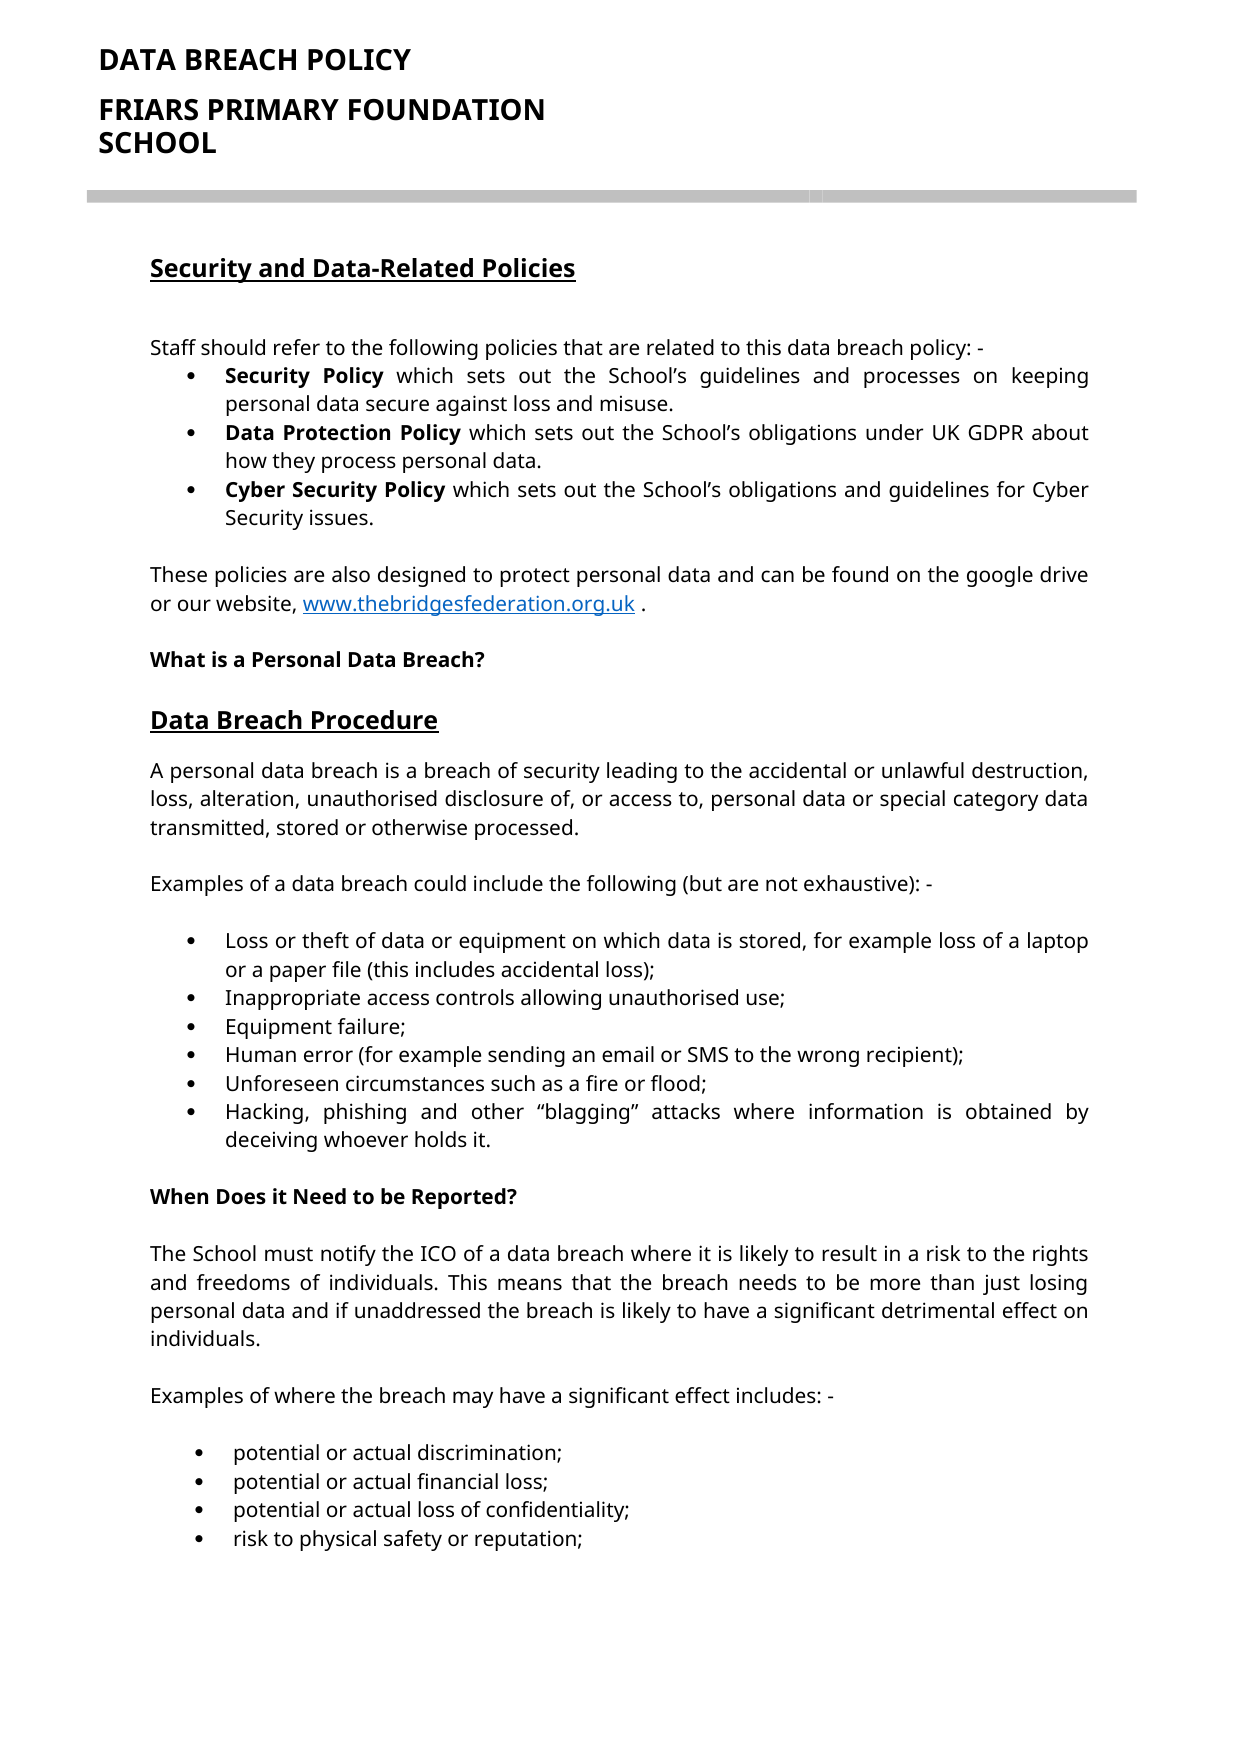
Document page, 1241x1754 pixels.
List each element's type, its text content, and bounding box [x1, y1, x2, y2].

text Examples of a data breach could include the following (but are not exhaustive): - [150, 869, 1090, 898]
text The School must notify the ICO of a data breach where it is likely to result in a risk to the rights and freedoms of individuals. This means that the breach needs to be more than just losing personal data and if unaddressed the breach is likely to have a significant detrimental effect on individuals. [150, 1239, 1090, 1353]
text Data Breach Procedure [150, 702, 1090, 736]
text When Does it Need to be Reported? [150, 1182, 1090, 1211]
list Security Policy which sets out the School’s guidelines and processes on keeping personal data secure against loss and misuse. [187, 361, 1090, 418]
list risk to physical safety or reputation; [195, 1524, 1090, 1552]
list potential or actual financial loss; [195, 1467, 1090, 1495]
text These policies are also designed to protect personal data and can be found on the google drive or our website, www.thebridgesfederation.org.uk . [150, 560, 1090, 617]
text Staff should refer to the following policies that are related to this data breach policy: - [150, 333, 1090, 361]
list Cyber Security Policy which sets out the School’s obligations and guidelines for Cyber Security issues. [187, 475, 1090, 532]
list Hacking, phishing and other “blagging” attacks where information is obtained by deceiving whoever holds it. [187, 1097, 1090, 1154]
list Loss or theft of data or equipment on which data is stored, for example loss of a laptop or a paper file (this includes accidental loss); [187, 926, 1090, 983]
list potential or actual loss of confidentiality; [195, 1495, 1090, 1524]
text Security and Data-Related Policies [150, 251, 1090, 285]
list Equipment failure; [187, 1012, 1090, 1040]
list Data Protection Policy which sets out the School’s obligations under UK GDPR about how they process personal data. [187, 418, 1090, 475]
text A personal data breach is a breach of security leading to the accidental or unlawful destruction, loss, alteration, unauthorised disclosure of, or access to, personal data or special category data transmitted, stored or otherwise processed. [150, 756, 1090, 841]
list potential or actual discrimination; [195, 1438, 1090, 1467]
list Inappropriate access controls allowing unauthorised use; [187, 983, 1090, 1012]
list Human error (for example sending an email or SMS to the wrong recipient); [187, 1040, 1090, 1069]
text Examples of where the breach may have a significant effect includes: - [150, 1381, 1090, 1410]
list Unforeseen circumstances such as a fire or flood; [187, 1069, 1090, 1097]
text What is a Personal Data Breach? [150, 646, 1090, 674]
